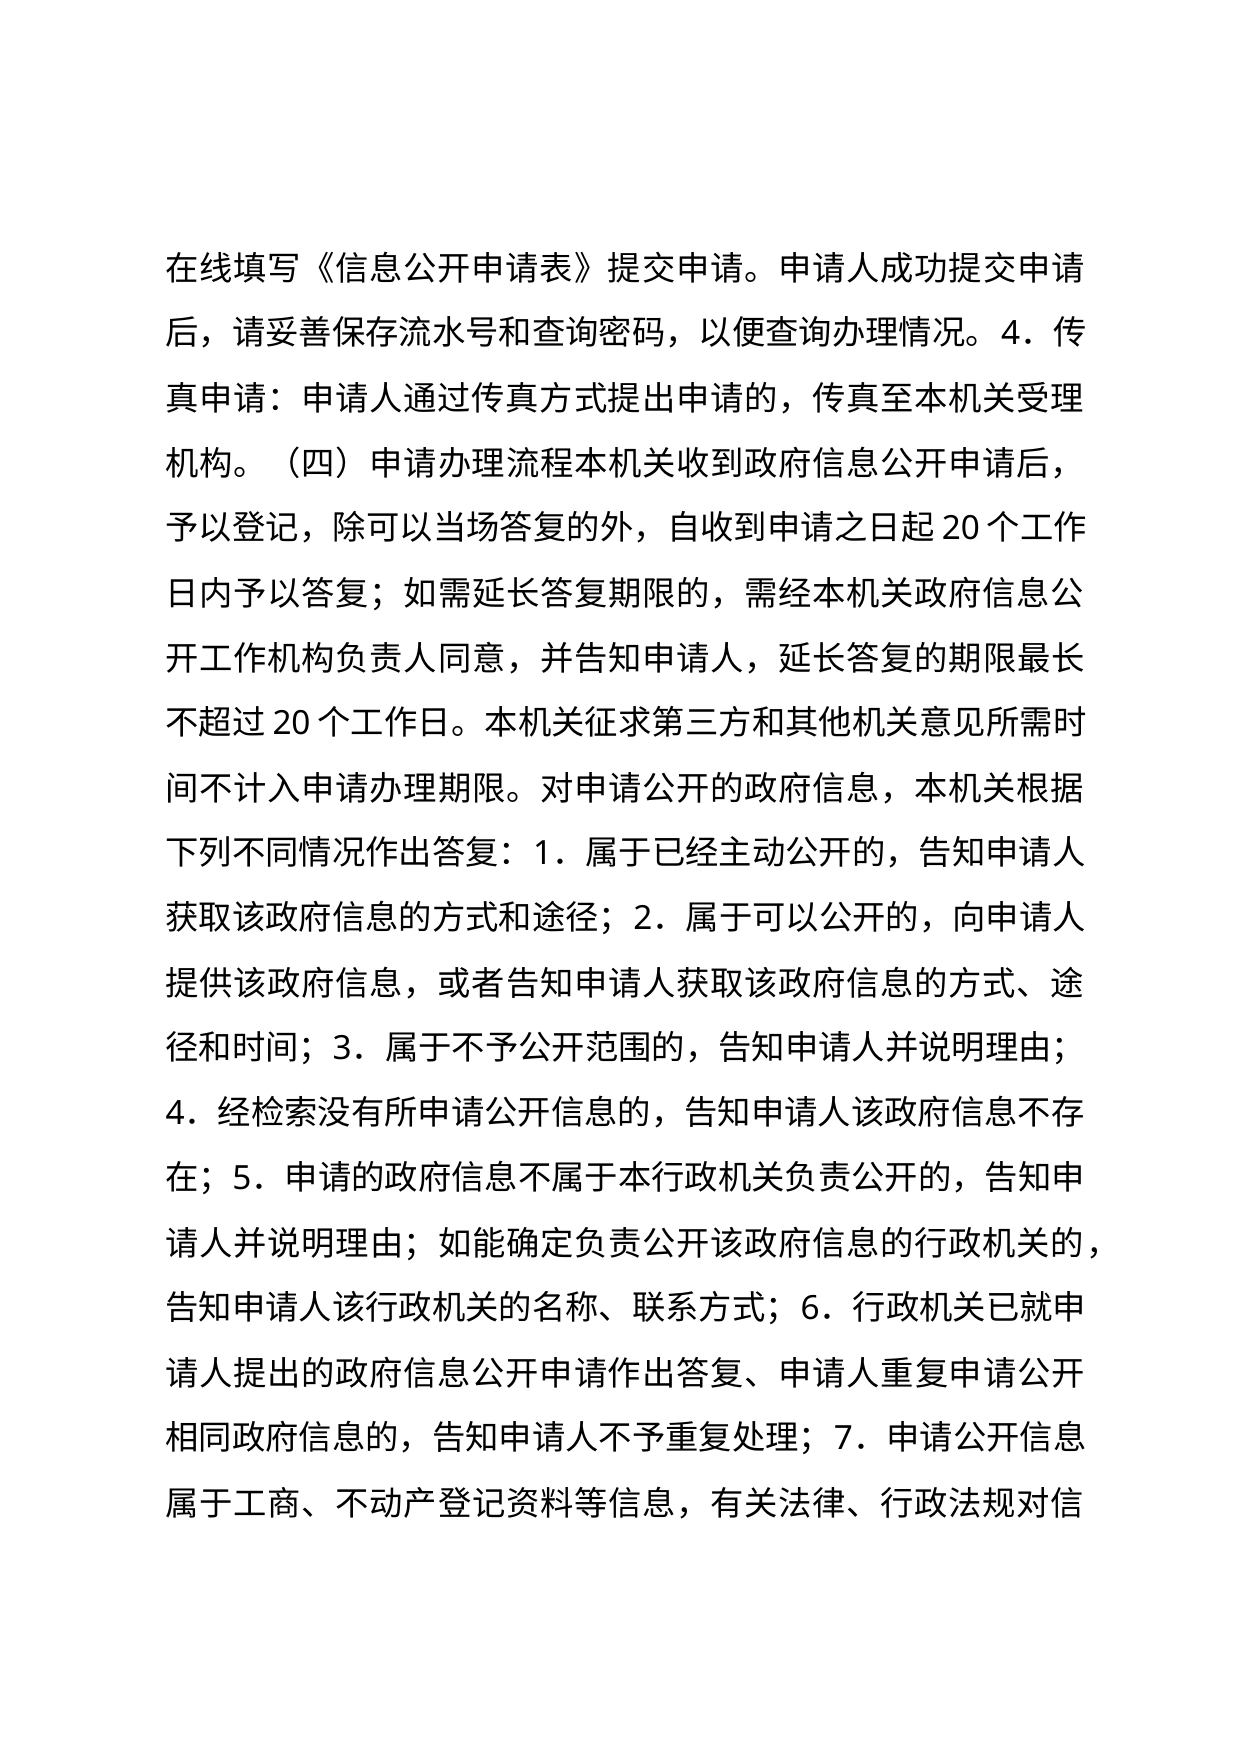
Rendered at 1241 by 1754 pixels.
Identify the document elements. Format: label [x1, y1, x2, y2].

text [165, 233, 1087, 1533]
